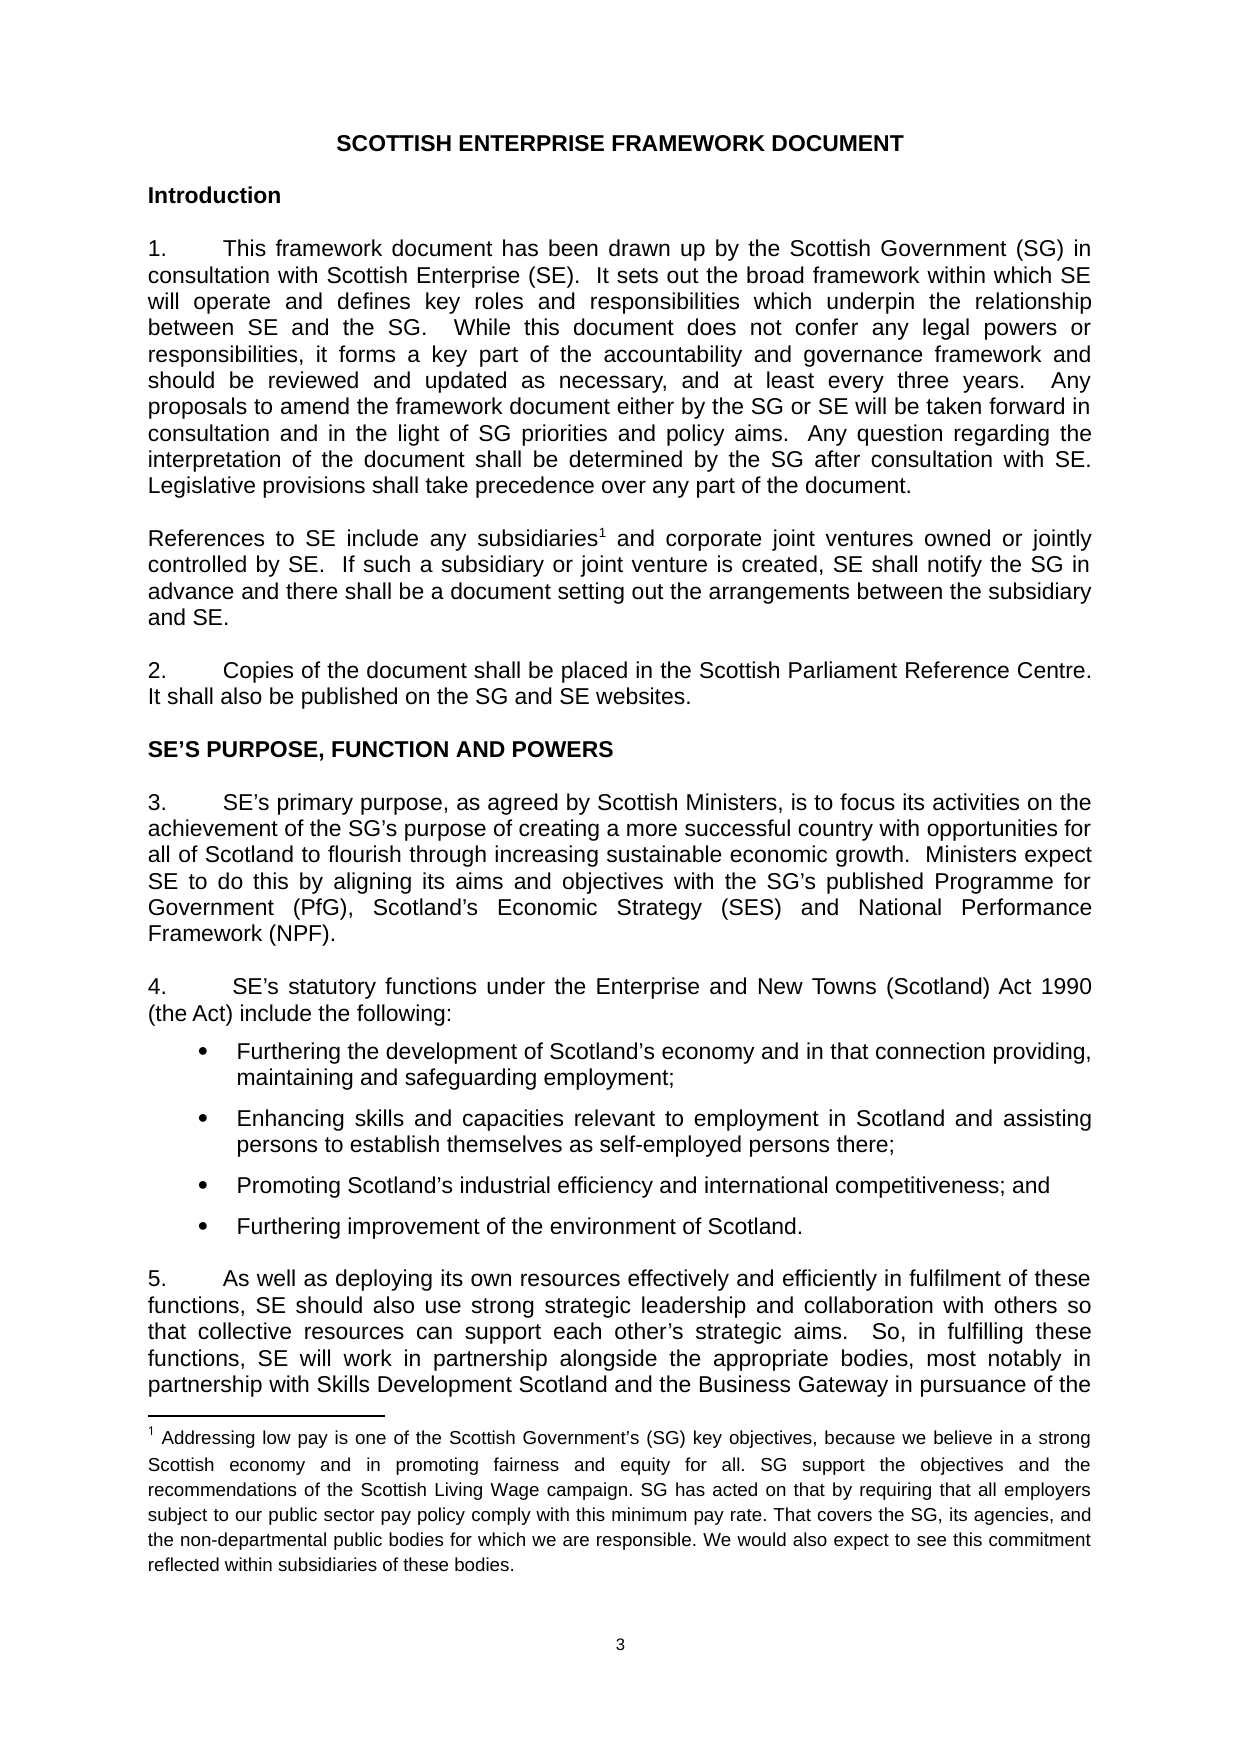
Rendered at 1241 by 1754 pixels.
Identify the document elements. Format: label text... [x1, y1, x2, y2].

subtitle This framework document has been drawn up by the Scottish Government (SG) in consultation with Scottish Enterprise (SE). It sets out the broad framework within which SE will operate and defines key roles and responsibilities which underpin the relationship between SE and the SG. While this document does not confer any legal powers or responsibilities, it forms a key part of the accountability and governance framework and should be reviewed and updated as necessary, and at least every three years. Any proposals to amend the framework document either by the SG or SE will be taken forward in consultation and in the light of SG priorities and policy aims. Any question regarding the interpretation of the document shall be determined by the SG after consultation with SE. Legislative provisions shall take precedence over any part of the document. [148, 235, 1092, 499]
text SCOTTISH ENTERPRISE FRAMEWORK DOCUMENT [148, 130, 1092, 156]
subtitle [148, 1265, 1092, 1397]
subtitle References to SE include any subsidiaries and corporate joint ventures owned or jointly controlled by SE. If such a subsidiary or joint venture is created, SE shall notify the SG in advance and there shall be a document setting out the arrangements between the subsidiary and SE. [148, 525, 1092, 631]
text Introduction [148, 182, 1092, 209]
text SE’S PURPOSE, FUNCTION AND POWERS [148, 736, 1085, 762]
list Furthering improvement of the environment of Scotland. [199, 1213, 1092, 1239]
list Enhancing skills and capacities relevant to employment in Scotland and assisting persons to establish themselves as self-employed persons there; [199, 1105, 1092, 1158]
subtitle Copies of the document shall be placed in the Scottish Parliament Reference Centre. It shall also be published on the SG and SE websites. [148, 657, 1092, 709]
list Furthering the development of Scotland’s economy and in that connection providing, maintaining and safeguarding employment; [199, 1038, 1092, 1091]
subtitle SE’s statutory functions under the Enterprise and New Towns (Scotland) Act 1990 (the Act) include the following: [148, 973, 1092, 1026]
subtitle SE’s primary purpose, as agreed by Scottish Ministers, is to focus its activities on the achievement of the SG’s purpose of creating a more successful country with opportunities for all of Scotland to flourish through increasing sustainable economic growth. Ministers expect SE to do this by aligning its aims and objectives with the SG’s published Programme for Government (PfG), Scotland’s Economic Strategy (SES) and National Performance Framework (NPF). [148, 789, 1092, 947]
list Promoting Scotland’s industrial efficiency and international competitiveness; and [199, 1172, 1092, 1198]
